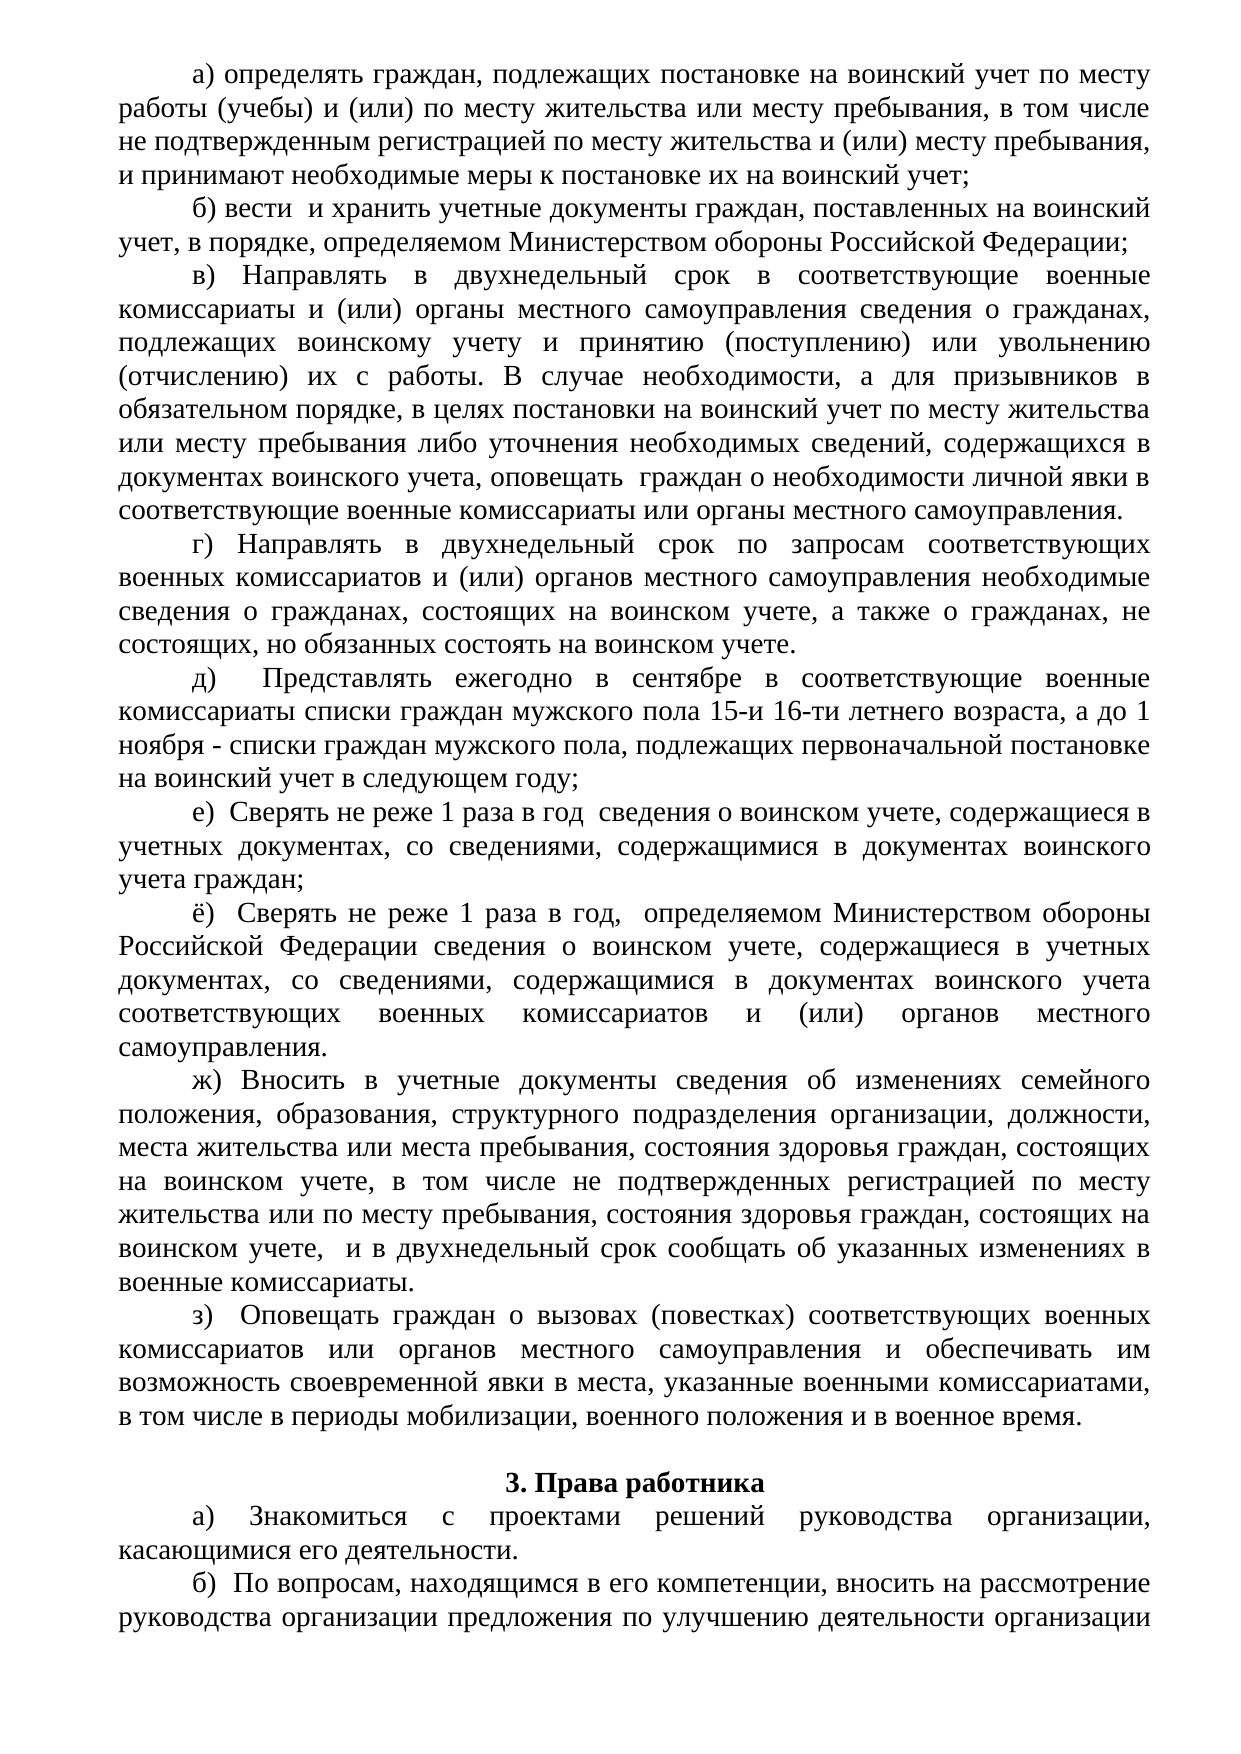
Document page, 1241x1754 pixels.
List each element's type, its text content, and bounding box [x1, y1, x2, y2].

text д) Представлять ежегодно в сентябре в соответствующие военные комиссариаты списки граждан мужского пола 15-и 16-ти летнего возраста, а до 1 ноября - списки граждан мужского пола, подлежащих первоначальной постановке на воинский учет в следующем году; [118, 660, 1152, 794]
text 3. Права работника [118, 1431, 1152, 1498]
text в) Направлять в двухнедельный срок в соответствующие военные комиссариаты и (или) органы местного самоуправления сведения о гражданах, подлежащих воинскому учету и принятию (поступлению) или увольнению (отчислению) их с работы. В случае необходимости, а для призывников в обязательном порядке, в целях постановки на воинский учет по месту жительства или месту пребывания либо уточнения необходимых сведений, содержащихся в документах воинского учета, оповещать граждан о необходимости личной явки в соответствующие военные комиссариаты или органы местного самоуправления. [118, 257, 1152, 526]
text г) Направлять в двухнедельный срок по запросам соответствующих военных комиссариатов и (или) органов местного самоуправления необходимые сведения о гражданах, состоящих на воинском учете, а также о гражданах, не состоящих, но обязанных состоять на воинском учете. [118, 526, 1152, 660]
text ж) Вносить в учетные документы сведения об изменениях семейного положения, образования, структурного подразделения организации, должности, места жительства или места пребывания, состояния здоровья граждан, состоящих на воинском учете, в том числе не подтвержденных регистрацией по месту жительства или по месту пребывания, состояния здоровья граждан, состоящих на воинском учете, и в двухнедельный срок сообщать об указанных изменениях в военные комиссариаты. [118, 1062, 1152, 1297]
text з) Оповещать граждан о вызовах (повестках) соответствующих военных комиссариатов или органов местного самоуправления и обеспечивать им возможность своевременной явки в места, указанные военными комиссариатами, в том числе в периоды мобилизации, военного положения и в военное время. [118, 1297, 1152, 1431]
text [118, 1566, 1152, 1633]
text б) вести и хранить учетные документы граждан, поставленных на воинский учет, в порядке, определяемом Министерством обороны Российской Федерации; [118, 190, 1152, 257]
text ё) Сверять не реже 1 раза в год, определяемом Министерством обороны Российской Федерации сведения о воинском учете, содержащиеся в учетных документах, со сведениями, содержащимися в документах воинского учета соответствующих военных комиссариатов и (или) органов местного самоуправления. [118, 895, 1152, 1062]
text а) Знакомиться с проектами решений руководства организации, касающимися его деятельности. [118, 1498, 1152, 1566]
text е) Сверять не реже 1 раза в год сведения о воинском учете, содержащиеся в учетных документах, со сведениями, содержащимися в документах воинского учета граждан; [118, 794, 1152, 895]
text а) определять граждан, подлежащих постановке на воинский учет по месту работы (учебы) и (или) по месту жительства или месту пребывания, в том числе не подтвержденным регистрацией по месту жительства и (или) месту пребывания, и принимают необходимые меры к постановке их на воинский учет; [118, 56, 1152, 190]
